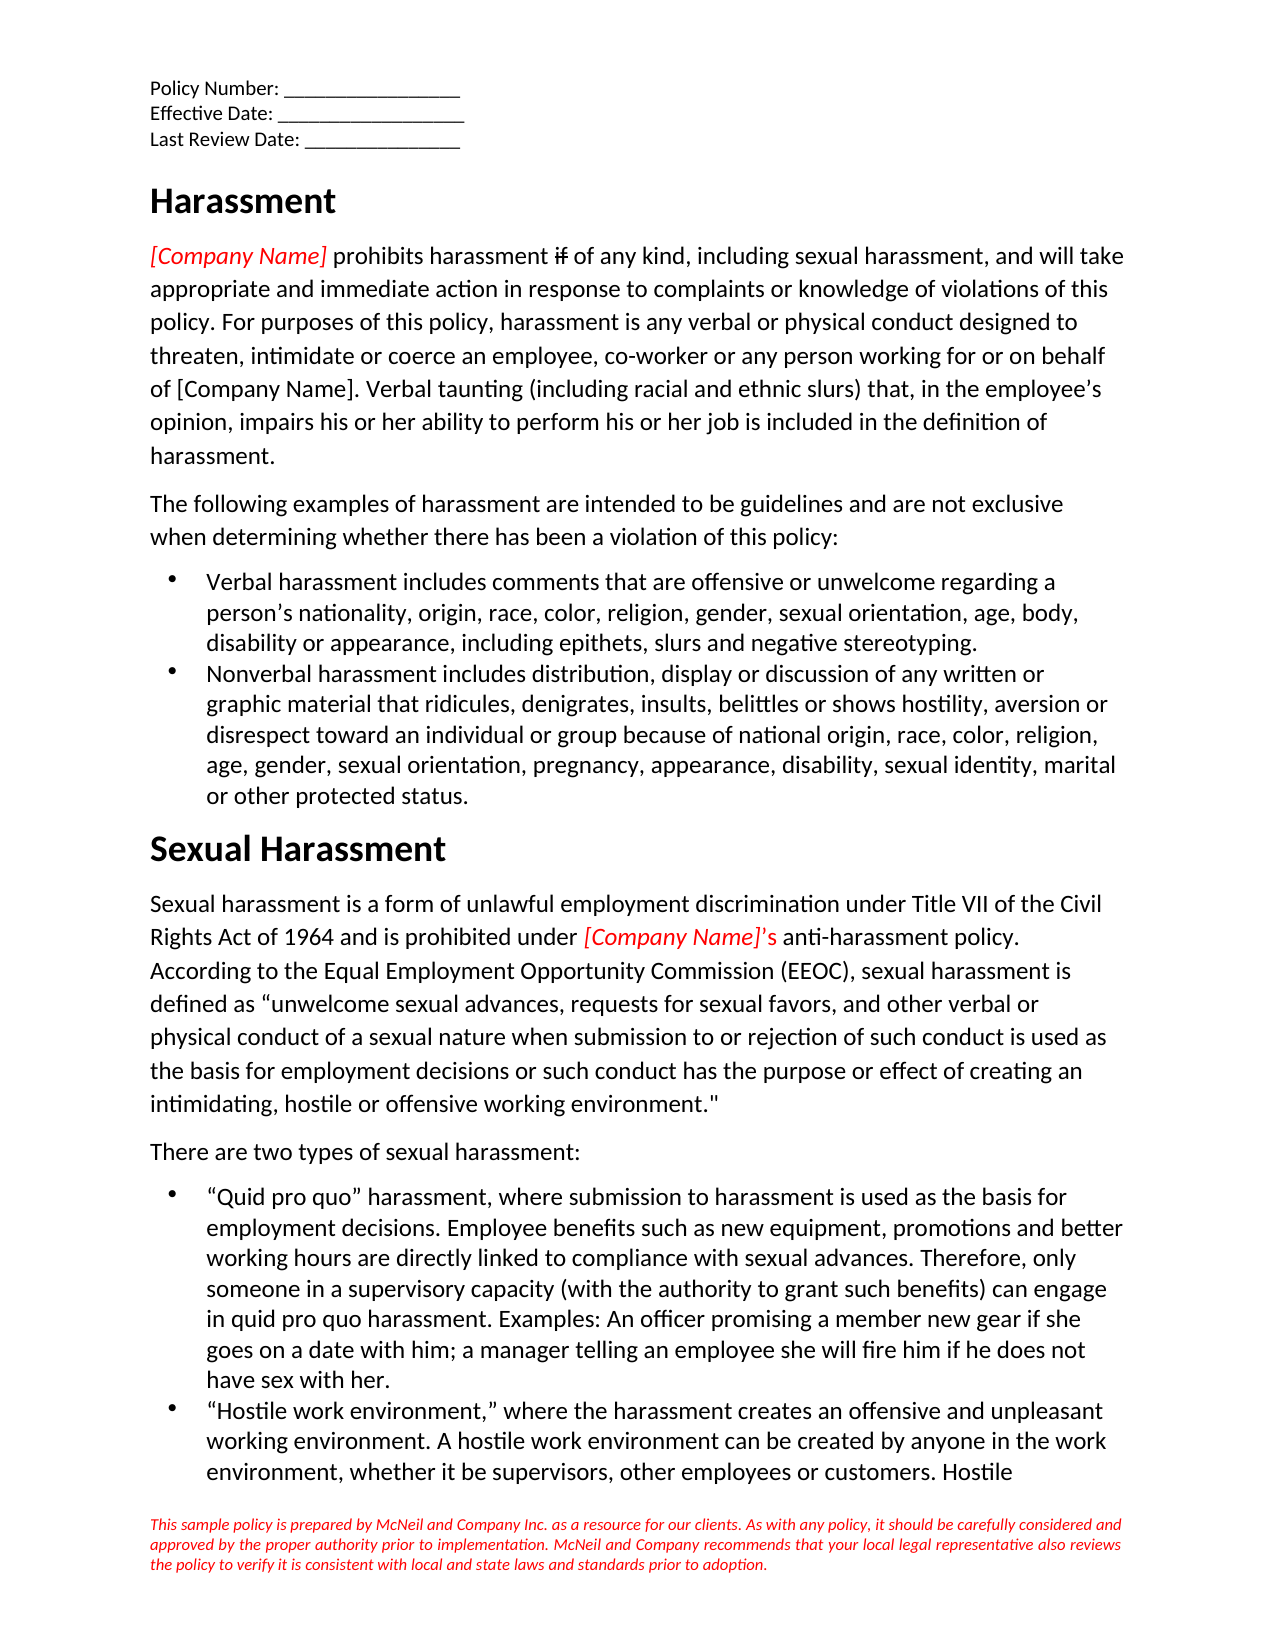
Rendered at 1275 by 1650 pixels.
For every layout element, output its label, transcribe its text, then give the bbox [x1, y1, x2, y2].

text Sexual harassment is a form of unlawful employment discrimination under Title VII of the Civil Rights Act of 1964 and is prohibited under [Company Name]’s anti-harassment policy. According to the Equal Employment Opportunity Commission (EEOC), sexual harassment is defined as “unwelcome sexual advances, requests for sexual favors, and other verbal or physical conduct of a sexual nature when submission to or rejection of such conduct is used as the basis for employment decisions or such conduct has the purpose or effect of creating an intimidating, hostile or offensive working environment." [150, 885, 1125, 1119]
list Nonverbal harassment includes distribution, display or discussion of any written or graphic material that ridicules, denigrates, insults, belittles or shows hostility, aversion or disrespect toward an individual or group because of national origin, race, color, religion, age, gender, sexual orientation, pregnancy, appearance, disability, sexual identity, marital or other protected status. [169, 658, 1125, 810]
text The following examples of harassment are intended to be guidelines and are not exclusive when determining whether there has been a violation of this policy: [150, 485, 1125, 552]
list “Quid pro quo” harassment, where submission to harassment is used as the basis for employment decisions. Employee benefits such as new equipment, promotions and better working hours are directly linked to compliance with sexual advances. Therefore, only someone in a supervisory capacity (with the authority to grant such benefits) can engage in quid pro quo harassment. Examples: An officer promising a member new gear if she goes on a date with him; a manager telling an employee she will fire him if he does not have sex with her. [169, 1181, 1125, 1395]
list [169, 1395, 1125, 1486]
text [Company Name] prohibits harassment if of any kind, including sexual harassment, and will take appropriate and immediate action in response to complaints or knowledge of violations of this policy. For purposes of this policy, harassment is any verbal or physical conduct designed to threaten, intimidate or coerce an employee, co-worker or any person working for or on behalf of [Company Name]. Verbal taunting (including racial and ethnic slurs) that, in the employee’s opinion, impairs his or her ability to perform his or her job is included in the definition of harassment. [150, 237, 1125, 470]
list Verbal harassment includes comments that are offensive or unwelcome regarding a person’s nationality, origin, race, color, religion, gender, sexual orientation, age, body, disability or appearance, including epithets, slurs and negative stereotyping. [169, 566, 1125, 658]
text Sexual Harassment [150, 825, 1125, 871]
text There are two types of sexual harassment: [150, 1133, 1125, 1167]
text Harassment [150, 177, 1125, 222]
